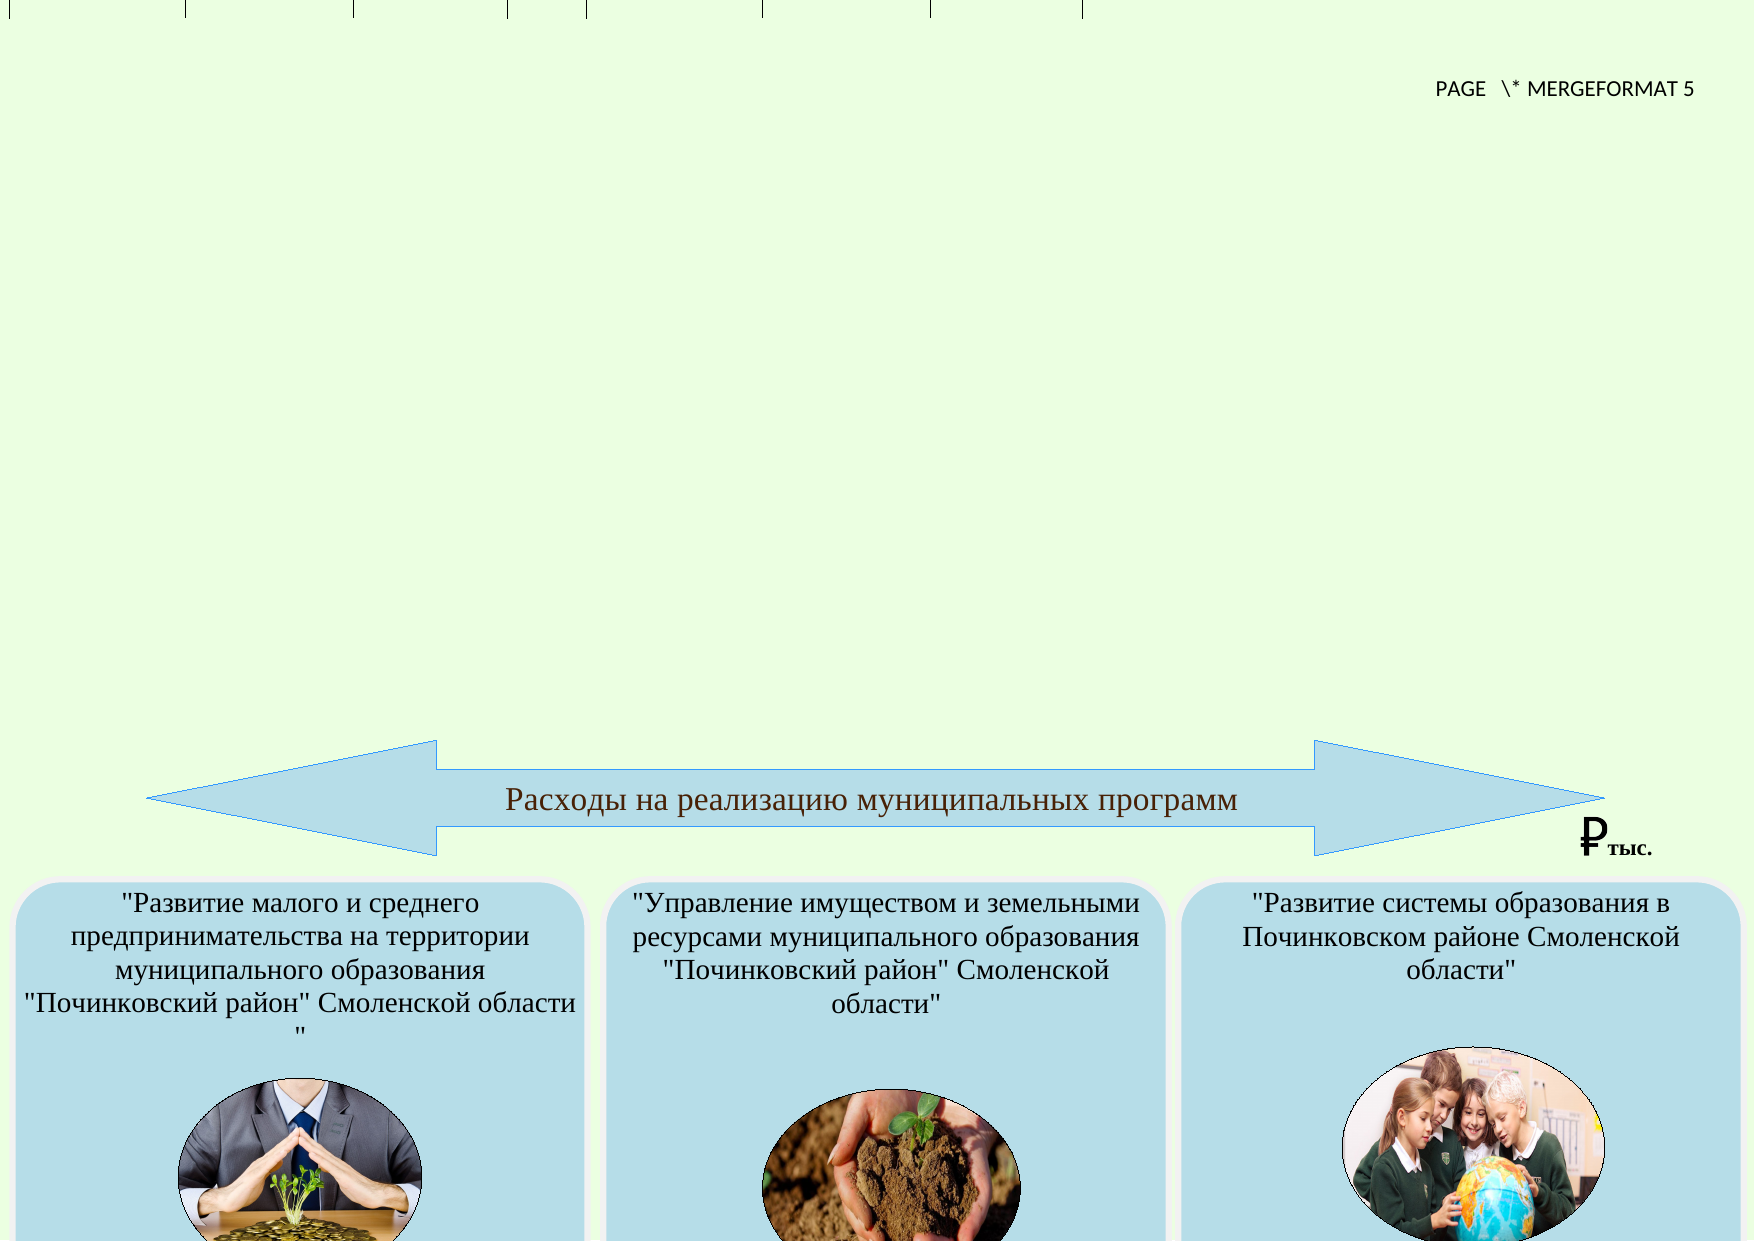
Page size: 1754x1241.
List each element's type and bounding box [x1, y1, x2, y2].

picture [762, 1089, 1021, 1241]
picture [1342, 1046, 1605, 1241]
picture [178, 1078, 422, 1241]
picture [1580, 816, 1608, 856]
